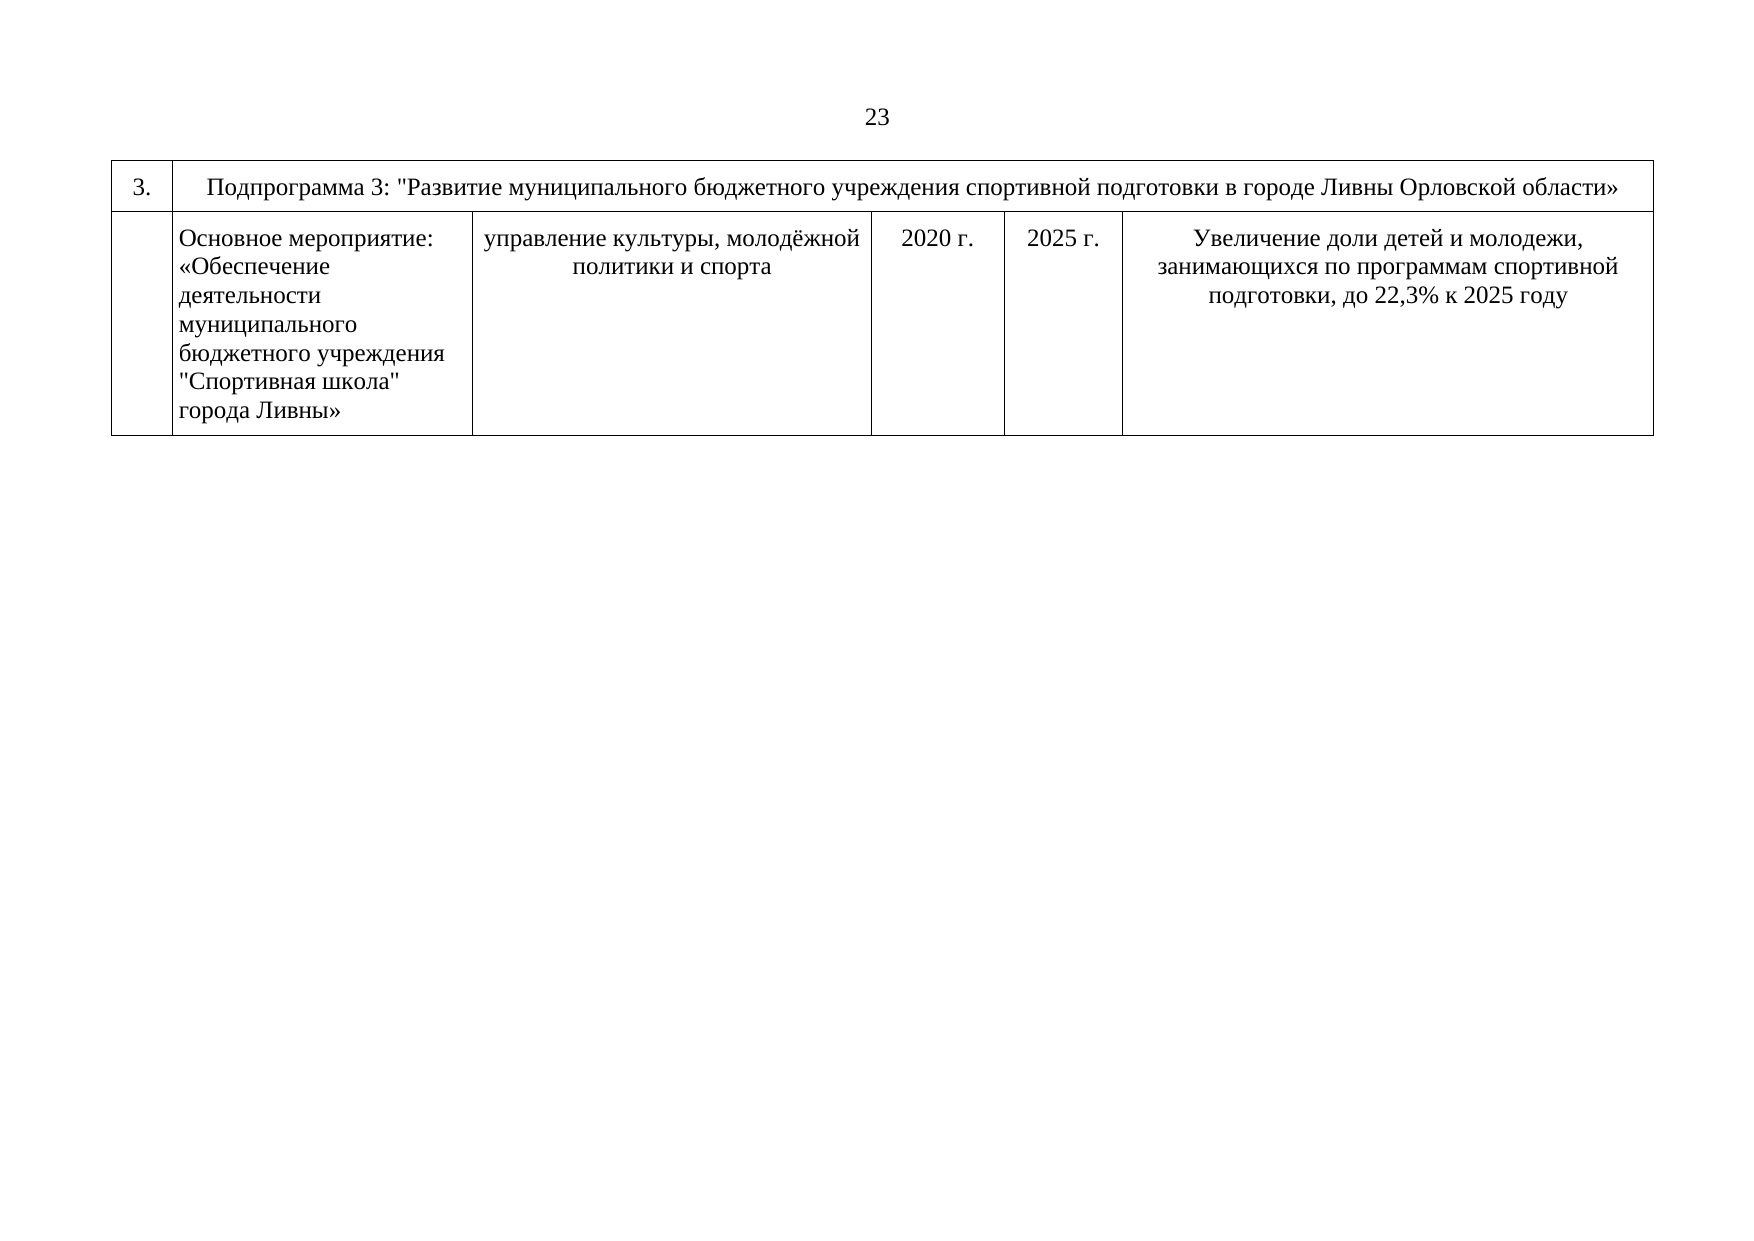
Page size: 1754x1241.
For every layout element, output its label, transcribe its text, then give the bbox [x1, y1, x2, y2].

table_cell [473, 212, 871, 434]
table_cell 2020 г. [872, 212, 1004, 434]
table_cell Подпрограмма 3: "Развитие муниципального бюджетного учреждения спортивной подготовки в городе Ливны Орловской области» [173, 161, 1653, 211]
table_cell Увеличение доли детей и молодежи, занимающихся по программам спортивной подготовки, до 22,3% к 2025 году [1123, 212, 1653, 434]
table_cell 3. [112, 161, 172, 211]
table_cell 2025 г. [1005, 212, 1122, 434]
table_cell [112, 212, 172, 434]
table_cell Основное мероприятие: «Обеспечение деятельности муниципального бюджетного учреждения "Спортивная школа" города Ливны» [173, 212, 472, 434]
